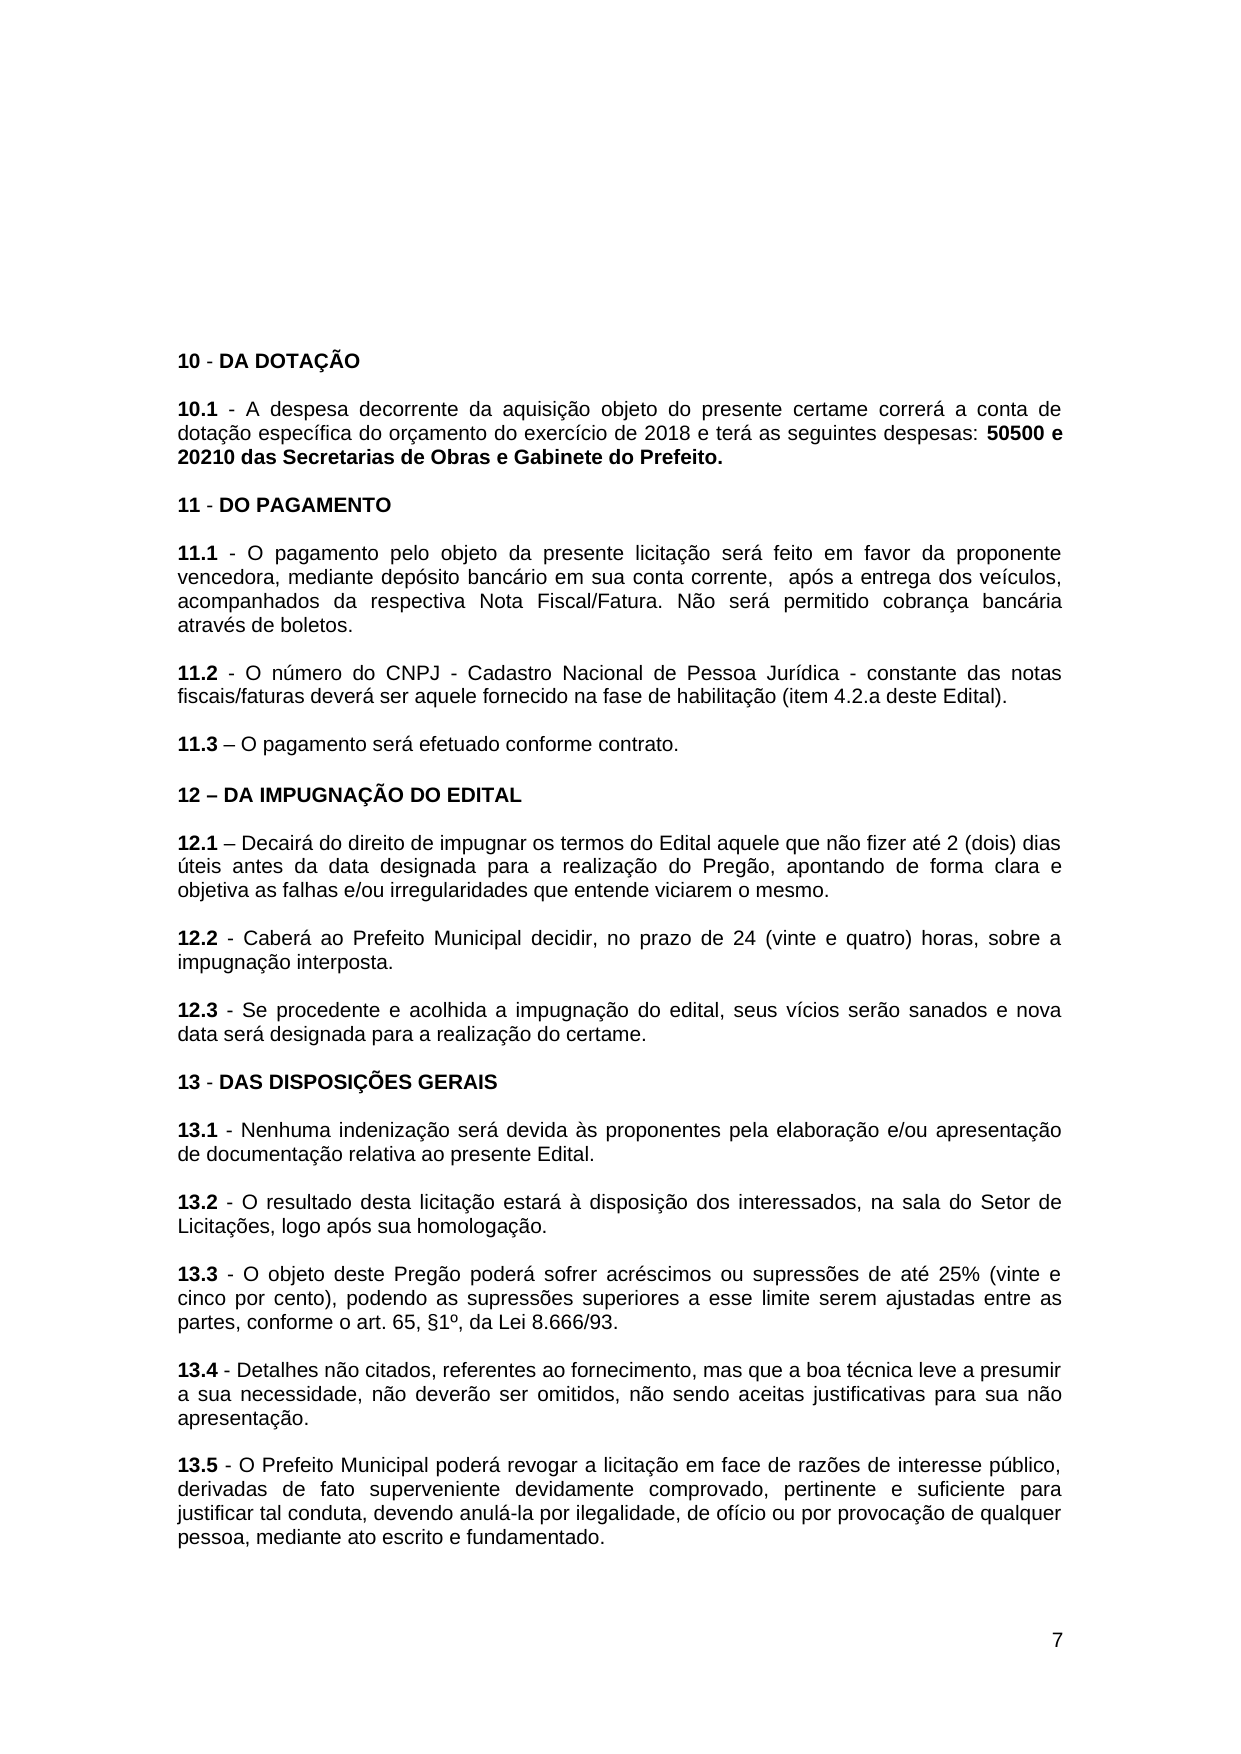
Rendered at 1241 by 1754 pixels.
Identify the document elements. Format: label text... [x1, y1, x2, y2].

text 12.3 - Se procedente e acolhida a impugnação do edital, seus vícios serão sanados e nova data será designada para a realização do certame. [177, 998, 1063, 1046]
text 13.5 - O Prefeito Municipal poderá revogar a licitação em face de razões de interesse público, derivadas de fato superveniente devidamente comprovado, pertinente e suficiente para justificar tal conduta, devendo anulá-la por ilegalidade, de ofício ou por provocação de qualquer pessoa, mediante ato escrito e fundamentado. [177, 1453, 1063, 1549]
text 12 – DA IMPUGNAÇÃO DO EDITAL [177, 782, 1063, 806]
text 10.1 - A despesa decorrente da aquisição objeto do presente certame correrá a conta de dotação específica do orçamento do exercício de 2018 e terá as seguintes despesas: 50500 e 20210 das Secretarias de Obras e Gabinete do Prefeito. [177, 397, 1063, 469]
text 10 - DA DOTAÇÃO [177, 349, 1063, 373]
text 13.3 - O objeto deste Pregão poderá sofrer acréscimos ou supressões de até 25% (vinte e cinco por cento), podendo as supressões superiores a esse limite serem ajustadas entre as partes, conforme o art. 65, §1º, da Lei 8.666/93. [177, 1262, 1063, 1333]
text 13.4 - Detalhes não citados, referentes ao fornecimento, mas que a boa técnica leve a presumir a sua necessidade, não deverão ser omitidos, não sendo aceitas justificativas para sua não apresentação. [177, 1357, 1063, 1429]
text 11 - DO PAGAMENTO [177, 493, 1063, 517]
text 12.2 - Caberá ao Prefeito Municipal decidir, no prazo de 24 (vinte e quatro) horas, sobre a impugnação interposta. [177, 926, 1063, 974]
text 11.3 – O pagamento será efetuado conforme contrato. [177, 732, 1063, 756]
text 13.2 - O resultado desta licitação estará à disposição dos interessados, na sala do Setor de Licitações, logo após sua homologação. [177, 1190, 1063, 1238]
text 13.1 - Nenhuma indenização será devida às proponentes pela elaboração e/ou apresentação de documentação relativa ao presente Edital. [177, 1118, 1063, 1166]
text 11.1 - O pagamento pelo objeto da presente licitação será feito em favor da proponente vencedora, mediante depósito bancário em sua conta corrente, após a entrega dos veículos, acompanhados da respectiva Nota Fiscal/Fatura. Não será permitido cobrança bancária através de boletos. [177, 541, 1063, 636]
text 11.2 - O número do CNPJ - Cadastro Nacional de Pessoa Jurídica - constante das notas fiscais/faturas deverá ser aquele fornecido na fase de habilitação (item 4.2.a deste Edital). [177, 660, 1063, 708]
text 12.1 – Decairá do direito de impugnar os termos do Edital aquele que não fizer até 2 (dois) dias úteis antes da data designada para a realização do Pregão, apontando de forma clara e objetiva as falhas e/ou irregularidades que entende viciarem o mesmo. [177, 830, 1063, 902]
text 13 - DAS DISPOSIÇÕES GERAIS [177, 1070, 1063, 1094]
